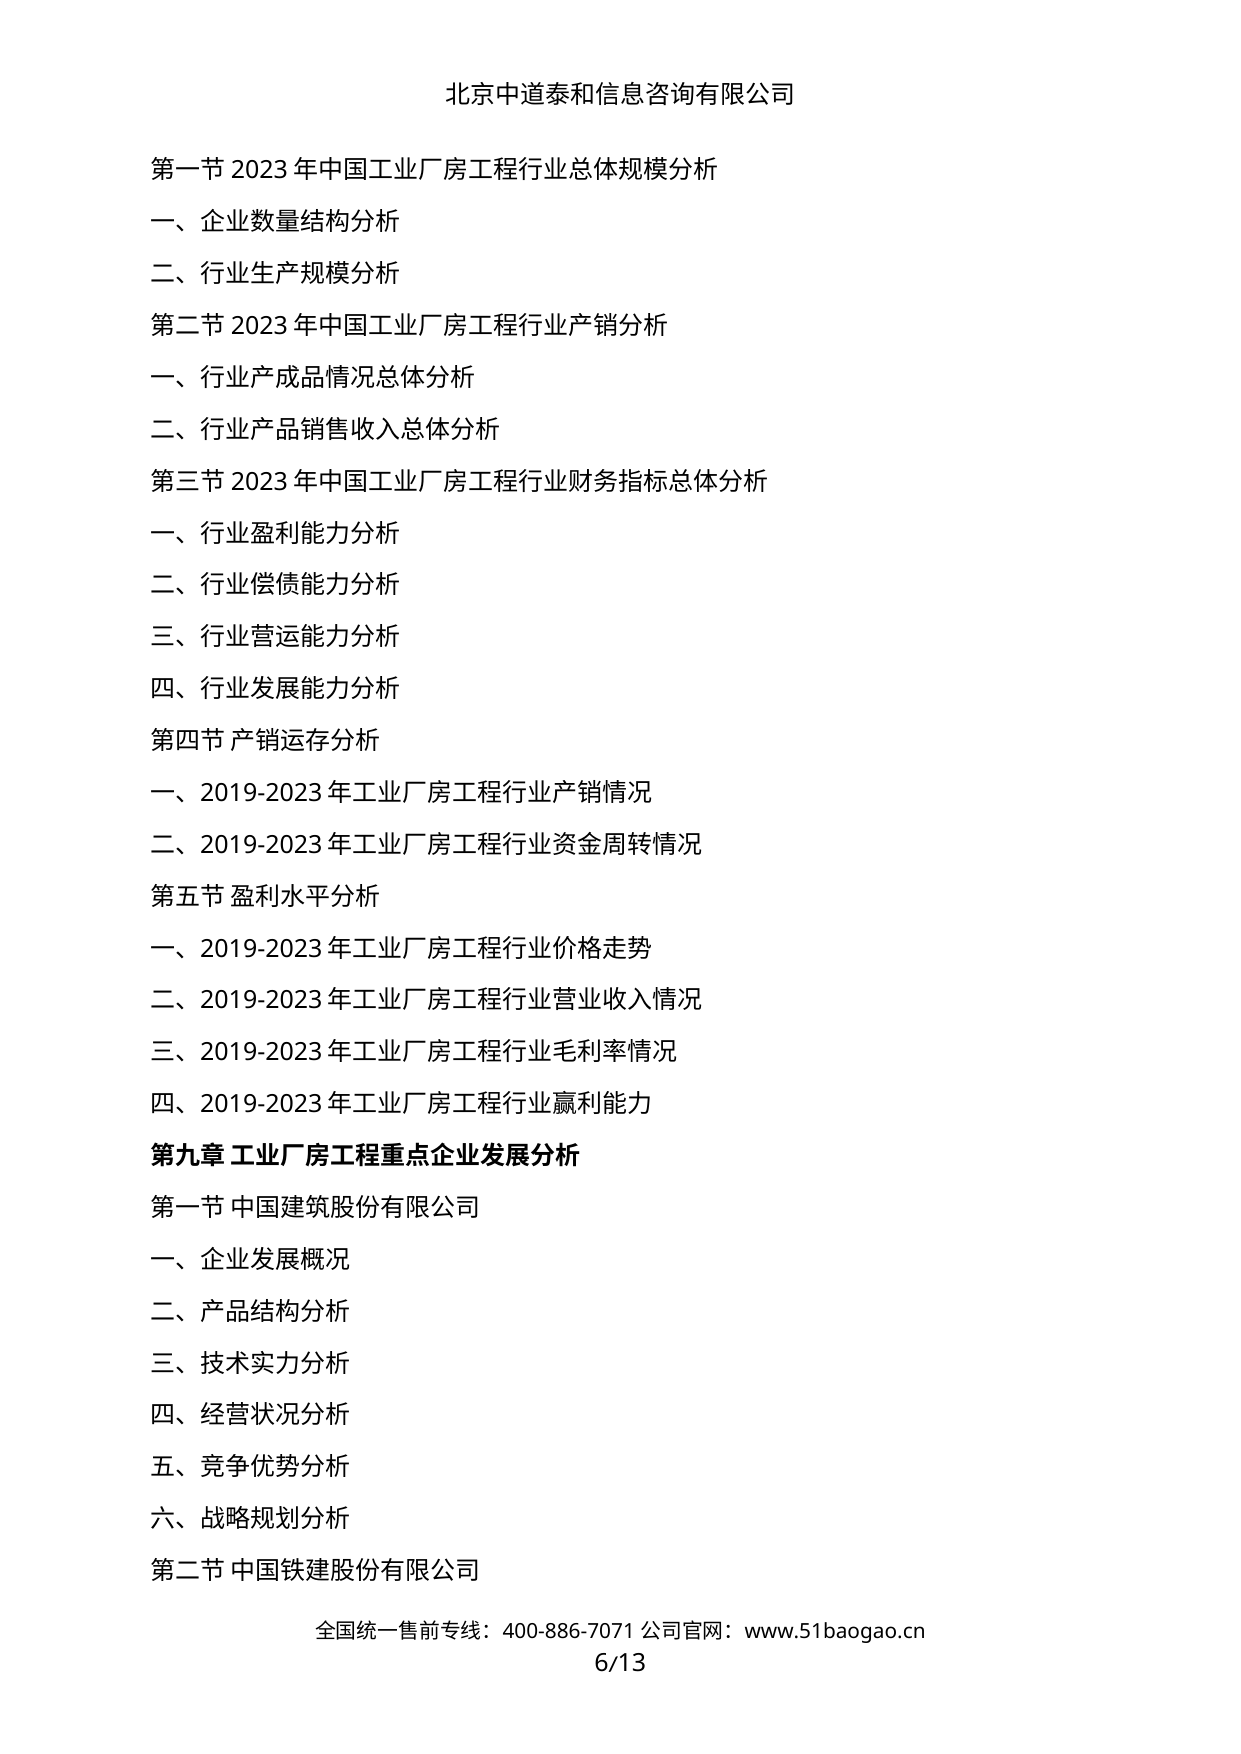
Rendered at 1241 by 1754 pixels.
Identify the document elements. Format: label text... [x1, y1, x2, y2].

text 二、2019-2023年工业厂房工程行业资金周转情况 [150, 824, 1090, 861]
text 二、行业偿债能力分析 [150, 565, 1090, 601]
text 第一节 中国建筑股份有限公司 [150, 1187, 1090, 1224]
text 三、行业营运能力分析 [150, 617, 1090, 653]
text 一、企业数量结构分析 [150, 202, 1090, 238]
text 第三节 2023年中国工业厂房工程行业财务指标总体分析 [150, 461, 1090, 497]
text 四、行业发展能力分析 [150, 669, 1090, 705]
text 二、行业产品销售收入总体分析 [150, 409, 1090, 446]
text 六、战略规划分析 [150, 1499, 1090, 1535]
text 一、2019-2023年工业厂房工程行业产销情况 [150, 772, 1090, 809]
text 二、行业生产规模分析 [150, 254, 1090, 290]
text 第二节 2023年中国工业厂房工程行业产销分析 [150, 306, 1090, 342]
text 一、行业盈利能力分析 [150, 513, 1090, 549]
text 二、2019-2023年工业厂房工程行业营业收入情况 [150, 980, 1090, 1016]
text 四、2019-2023年工业厂房工程行业赢利能力 [150, 1084, 1090, 1120]
text 一、2019-2023年工业厂房工程行业价格走势 [150, 928, 1090, 964]
text 第一节 2023年中国工业厂房工程行业总体规模分析 [150, 150, 1090, 186]
text 第五节 盈利水平分析 [150, 876, 1090, 912]
text 一、企业发展概况 [150, 1239, 1090, 1276]
text 四、经营状况分析 [150, 1395, 1090, 1431]
text 第九章 工业厂房工程重点企业发展分析 [150, 1136, 1090, 1172]
text 三、技术实力分析 [150, 1343, 1090, 1379]
text 第四节 产销运存分析 [150, 721, 1090, 757]
text 一、行业产成品情况总体分析 [150, 357, 1090, 394]
text 三、2019-2023年工业厂房工程行业毛利率情况 [150, 1032, 1090, 1068]
text 二、产品结构分析 [150, 1291, 1090, 1327]
text 第二节 中国铁建股份有限公司 [150, 1551, 1090, 1587]
text 五、竞争优势分析 [150, 1447, 1090, 1483]
